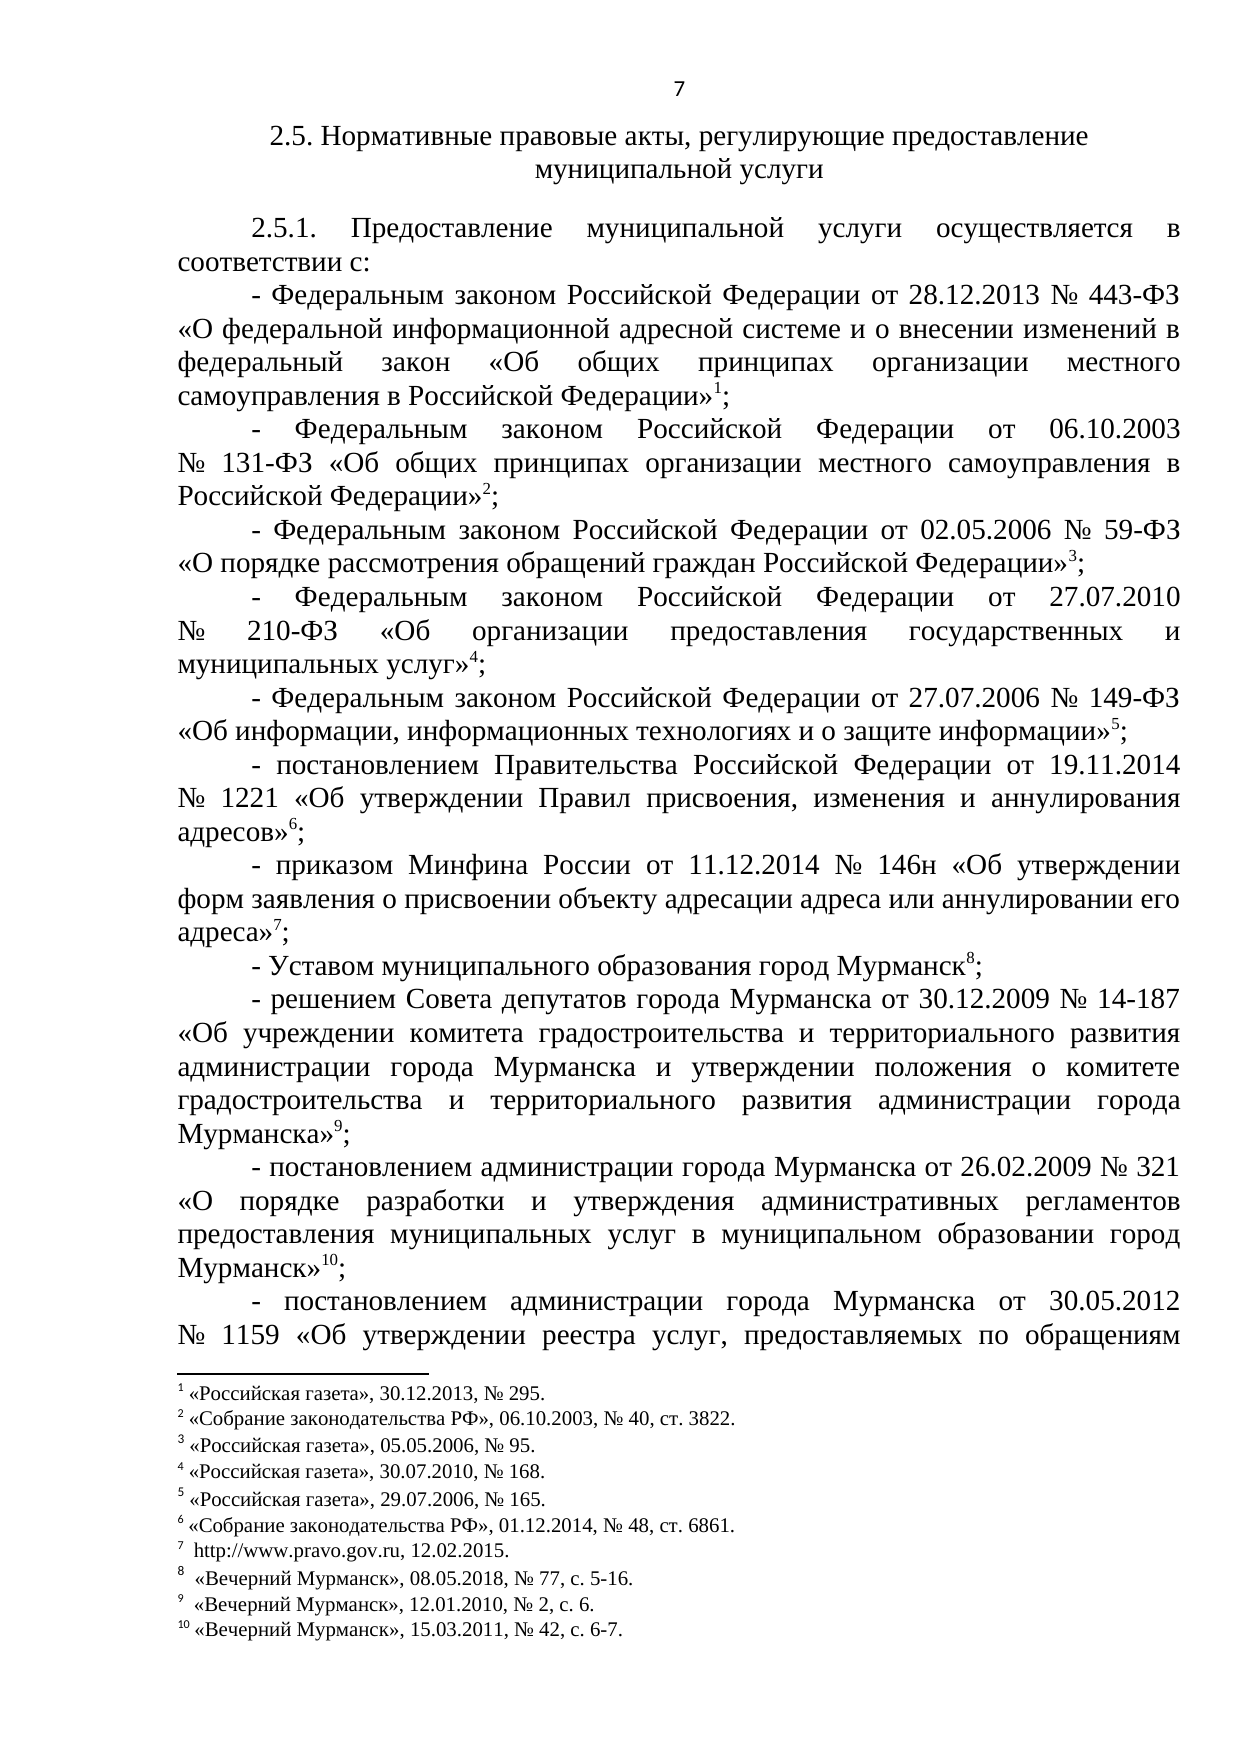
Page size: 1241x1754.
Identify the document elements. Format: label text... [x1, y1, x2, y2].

text - Федеральным законом Российской Федерации от 28.12.2013 № 443-ФЗ «О федеральной информационной адресной системе и о внесении изменений в федеральный закон «Об общих принципах организации местного самоуправления в Российской Федерации»; [177, 277, 1181, 411]
text - Федеральным законом Российской Федерации от 27.07.2010 № 210-ФЗ «Об организации предоставления государственных и муниципальных услуг»; [177, 579, 1181, 680]
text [177, 1283, 1181, 1351]
text - Федеральным законом Российской Федерации от 27.07.2006 № 149-ФЗ «Об информации, информационных технологиях и о защите информации»; [177, 680, 1181, 747]
text - Федеральным законом Российской Федерации от 02.05.2006 № 59-ФЗ «О порядке рассмотрения обращений граждан Российской Федерации»; [177, 512, 1181, 579]
text 2.5.1. Предоставление муниципальной услуги осуществляется в соответствии с: [177, 210, 1181, 277]
text - Уставом муниципального образования город Мурманск; [177, 948, 1181, 982]
text - Федеральным законом Российской Федерации от 06.10.2003 № 131-ФЗ «Об общих принципах организации местного самоуправления в Российской Федерации»; [177, 411, 1181, 512]
text - решением Совета депутатов города Мурманска от 30.12.2009 № 14-187 «Об учреждении комитета градостроительства и территориального развития администрации города Мурманска и утверждении положения о комитете градостроительства и территориального развития администрации города Мурманска»; [177, 982, 1181, 1149]
text - приказом Минфина России от 11.12.2014 № 146н «Об утверждении форм заявления о присвоении объекту адресации адреса или аннулировании его адреса»; [177, 847, 1181, 948]
text - постановлением администрации города Мурманска от 26.02.2009 № 321 «О порядке разработки и утверждения административных регламентов предоставления муниципальных услуг в муниципальном образовании город Мурманск»; [177, 1149, 1181, 1283]
text муниципальной услуги [177, 152, 1181, 185]
text - постановлением Правительства Российской Федерации от 19.11.2014 № 1221 «Об утверждении Правил присвоения, изменения и аннулирования адресов»; [177, 747, 1181, 847]
text 2.5. Нормативные правовые акты, регулирующие предоставление [177, 118, 1181, 152]
